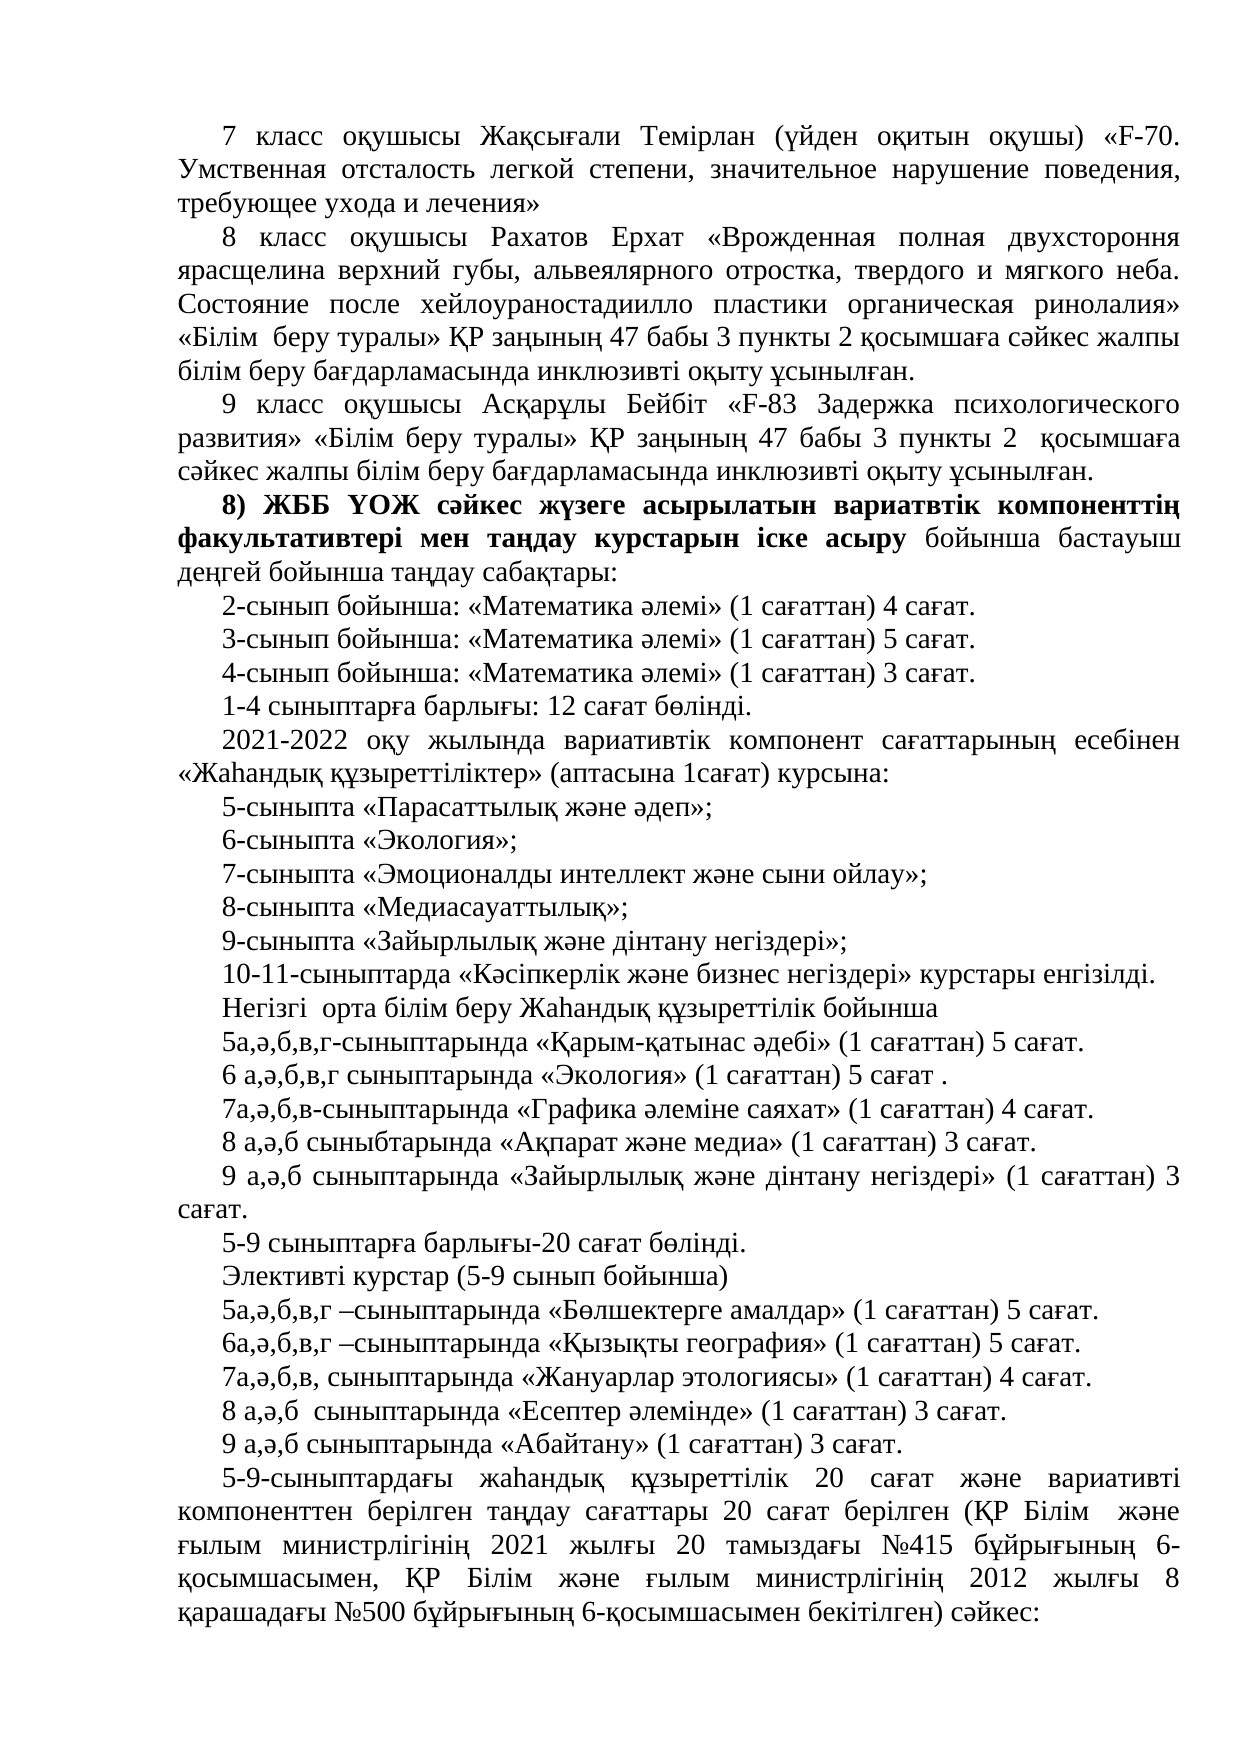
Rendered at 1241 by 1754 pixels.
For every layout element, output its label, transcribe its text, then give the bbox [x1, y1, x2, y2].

text 6-сыныпта «Экология»; [177, 822, 1181, 856]
text 2-сынып бойынша: «Математика әлемі» (1 сағаттан) 4 сағат. [177, 588, 1181, 621]
text 10-11-сыныптарда «Кәсіпкерлік және бизнес негіздері» курстары енгізілді. [177, 957, 1181, 990]
text 5а,ә,б,в,г –сыныптарында «Бөлшектерге амалдар» (1 сағаттан) 5 сағат. [177, 1292, 1181, 1326]
text 5-сыныпта «Парасаттылық және әдеп»; [177, 789, 1181, 822]
text 6 а,ә,б,в,г сыныптарында «Экология» (1 сағаттан) 5 сағат . [177, 1057, 1181, 1091]
text 9 класс оқушысы Асқарұлы Бейбіт «F-83 Задержка психологического развития» «Білім беру туралы» ҚР заңының 47 бабы 3 пункты 2 қосымшаға сәйкес жалпы білім беру бағдарламасында инклюзивті оқыту ұсынылған. [177, 386, 1181, 487]
text 7 класс оқушысы Жақсығали Темірлан (үйден оқитын оқушы) «F-70. Умственная отсталость легкой степени, значительное нарушение поведения, требующее ухода и лечения» [177, 118, 1181, 219]
text 9-сыныпта «Зайырлылық және дінтану негіздері»; [177, 923, 1181, 957]
text 4-сынып бойынша: «Математика әлемі» (1 сағаттан) 3 сағат. [177, 655, 1181, 688]
text 7-сыныпта «Эмоционалды интеллект және сыни ойлау»; [177, 856, 1181, 889]
text 8) ЖББ ҮОЖ сәйкес жүзеге асырылатын вариатвтік компоненттің факультативтері мен таңдау курстарын іске асыру бойынша бастауыш деңгей бойынша таңдау сабақтары: [177, 487, 1181, 588]
text 8 а,ә,б сыныптарында «Есептер әлемінде» (1 сағаттан) 3 сағат. [177, 1393, 1181, 1426]
text 6а,ә,б,в,г –сыныптарында «Қызықты география» (1 сағаттан) 5 сағат. [177, 1326, 1181, 1359]
text 8 а,ә,б сыныбтарында «Ақпарат және медиа» (1 сағаттан) 3 сағат. [177, 1124, 1181, 1158]
text 1-4 сыныптарға барлығы: 12 сағат бөлінді. [177, 688, 1181, 722]
text 5-9 сыныптарға барлығы-20 сағат бөлінді. [177, 1225, 1181, 1258]
text 9 а,ә,б сыныптарында «Зайырлылық және дінтану негіздері» (1 сағаттан) 3 сағат. [177, 1158, 1181, 1225]
text 7а,ә,б,в, сыныптарында «Жануарлар этологиясы» (1 сағаттан) 4 сағат. [177, 1359, 1181, 1393]
text 2021-2022 оқу жылында вариативтік компонент сағаттарының есебінен «Жаhандық құзыреттіліктер» (аптасына 1сағат) курсына: [177, 722, 1181, 789]
text 7а,ә,б,в-сыныптарында «Графика әлеміне саяхат» (1 сағаттан) 4 сағат. [177, 1091, 1181, 1124]
text Негізгі орта білім беру Жаhандық құзыреттілік бойынша [177, 990, 1181, 1024]
text 8 класс оқушысы Рахатов Ерхат «Врожденная полная двухстороння ярасщелина верхний губы, альвеялярного отростка, твердого и мягкого неба. Состояние после хейлоураностадиилло пластики органическая ринолалия» «Білім беру туралы» ҚР заңының 47 бабы 3 пункты 2 қосымшаға сәйкес жалпы білім беру бағдарламасында инклюзивті оқыту ұсынылған. [177, 219, 1181, 386]
text 9 а,ә,б сыныптарында «Абайтану» (1 сағаттан) 3 сағат. [177, 1426, 1181, 1460]
text 8-сыныпта «Медиасауаттылық»; [177, 889, 1181, 923]
text Элективті курстар (5-9 сынып бойынша) [177, 1258, 1181, 1292]
text 5-9-сыныптардағы жаһандық құзыреттілік 20 сағат және вариативті компоненттен берілген таңдау сағаттары 20 сағат берілген (ҚР Білім және ғылым министрлігінің 2021 жылғы 20 тамыздағы №415 бұйрығының 6-қосымшасымен, ҚР Білім және ғылым министрлігінің 2012 жылғы 8 қарашадағы №500 бұйрығының 6-қосымшасымен бекітілген) сәйкес: [177, 1460, 1181, 1627]
text 5а,ә,б,в,г-сыныптарында «Қарым-қатынас әдебі» (1 сағаттан) 5 сағат. [177, 1024, 1181, 1057]
text 3-сынып бойынша: «Математика әлемі» (1 сағаттан) 5 сағат. [177, 621, 1181, 655]
